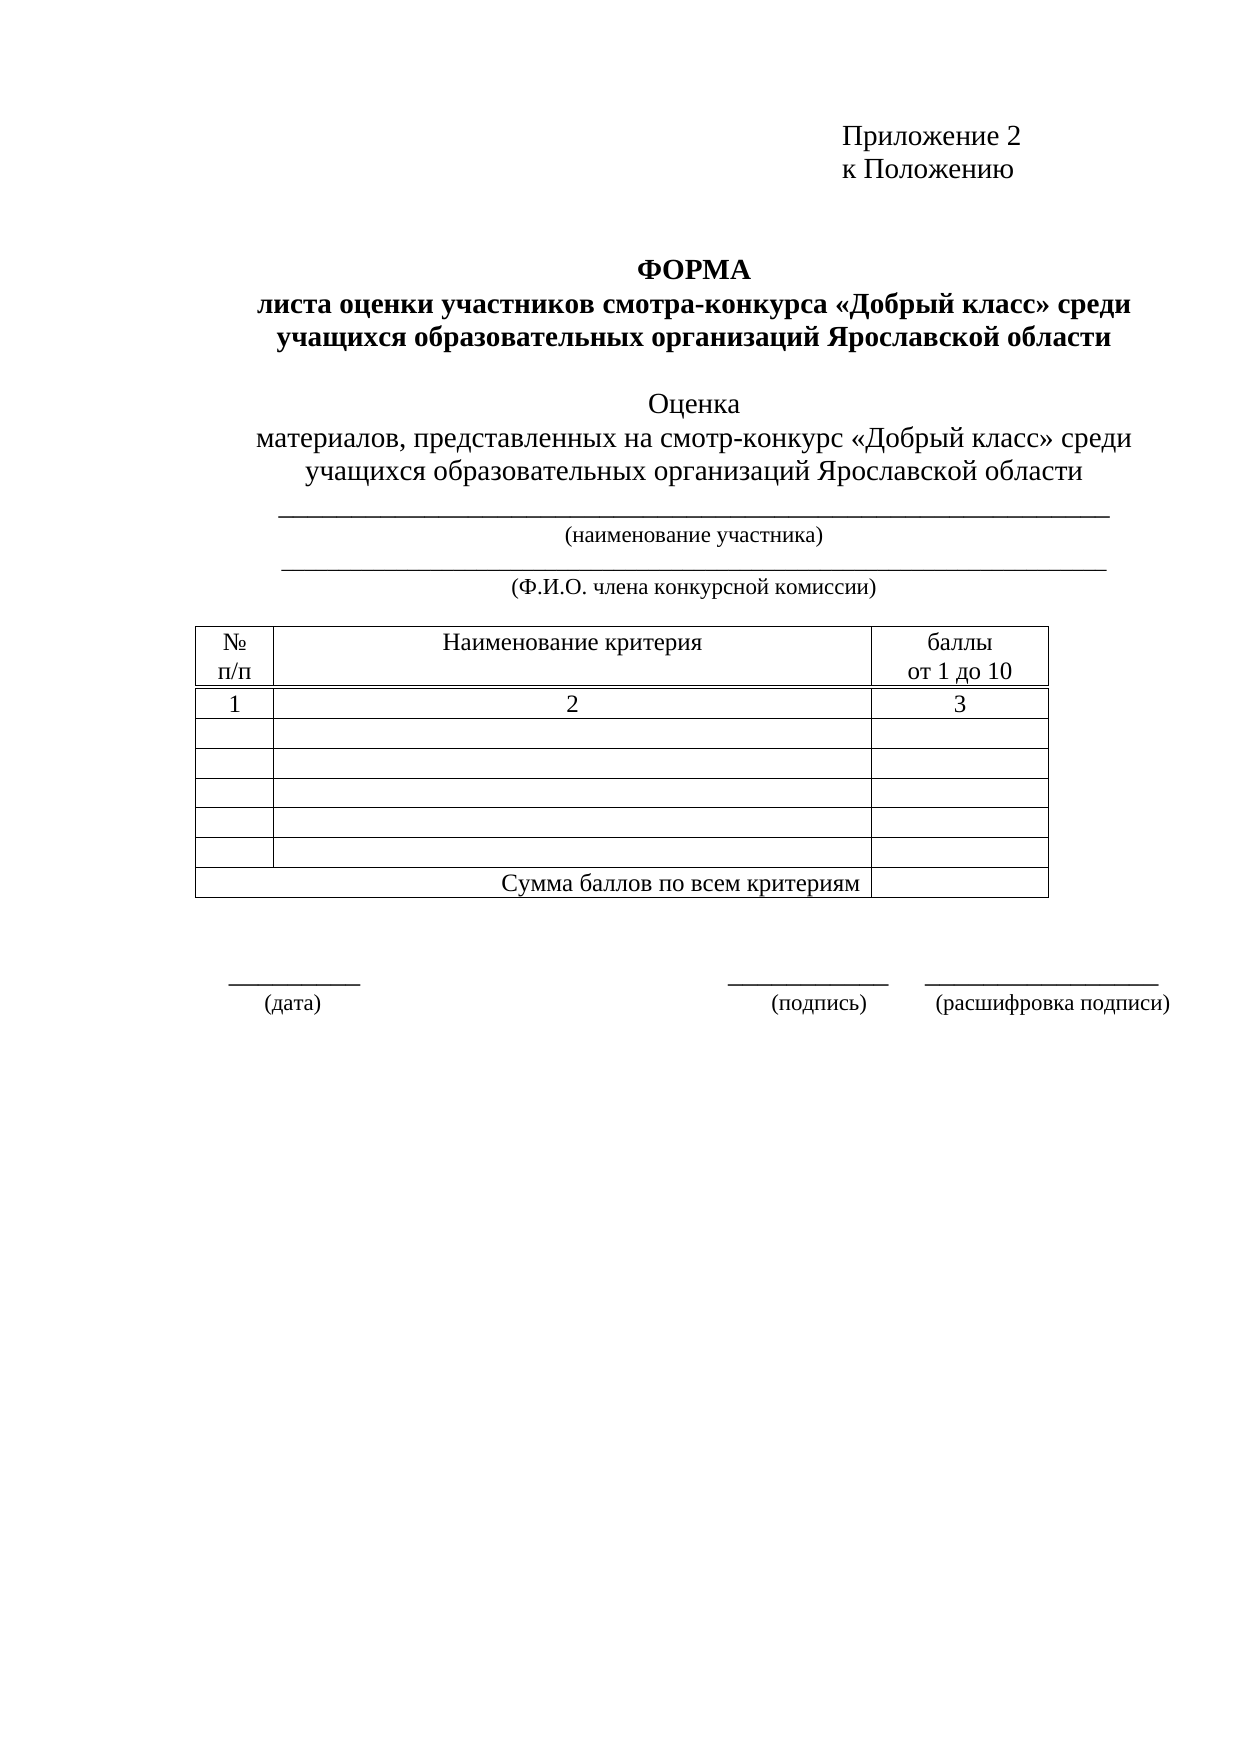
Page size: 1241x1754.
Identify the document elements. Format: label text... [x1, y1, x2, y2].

text _________________________________________________________ [207, 487, 1181, 521]
table_cell [860, 719, 871, 748]
table_cell [872, 749, 1048, 777]
text (наименование участника) [207, 521, 1181, 547]
text Оценка [207, 386, 1181, 420]
table_cell [274, 749, 871, 777]
text материалов, представленных на смотр-конкурс «Добрый класс» среди учащихся образовательных организаций Ярославской области [207, 420, 1181, 487]
text _________ ___________ ________________ [207, 955, 1181, 989]
table_cell [872, 779, 1048, 807]
table_cell [196, 779, 273, 807]
text ФОРМА [207, 252, 1181, 286]
text (Ф.И.О. члена конкурсной комиссии) [207, 573, 1181, 600]
table_cell [274, 838, 285, 867]
table_cell [872, 868, 1048, 897]
text Приложение 2 [207, 118, 1181, 152]
table_cell [196, 808, 273, 837]
table_cell [860, 808, 871, 837]
table_header баллы от 1 до 10 [872, 627, 1048, 684]
table_header 1 [196, 689, 273, 718]
table_header № п/п [196, 627, 273, 684]
table_cell [872, 808, 1048, 837]
table_cell [274, 719, 285, 748]
table_cell [274, 779, 871, 807]
table_cell [860, 838, 871, 867]
text листа оценки участников смотра-конкурса «Добрый класс» среди учащихся образовательных организаций Ярославской области [207, 286, 1181, 353]
table_cell Сумма баллов по всем критериям [196, 868, 871, 897]
table_header 3 [872, 689, 1048, 718]
text к Положению [207, 152, 1181, 185]
table_cell [872, 838, 1048, 867]
text ________________________________________________________________________ [207, 547, 1181, 573]
table_cell [196, 719, 273, 748]
table_cell [196, 749, 273, 777]
table_cell [196, 838, 273, 867]
text (дата) (подпись) (расшифровка подписи) [207, 989, 1181, 1015]
table_cell [872, 719, 1048, 748]
table_header Наименование критерия [274, 627, 871, 684]
table_cell [274, 808, 285, 837]
